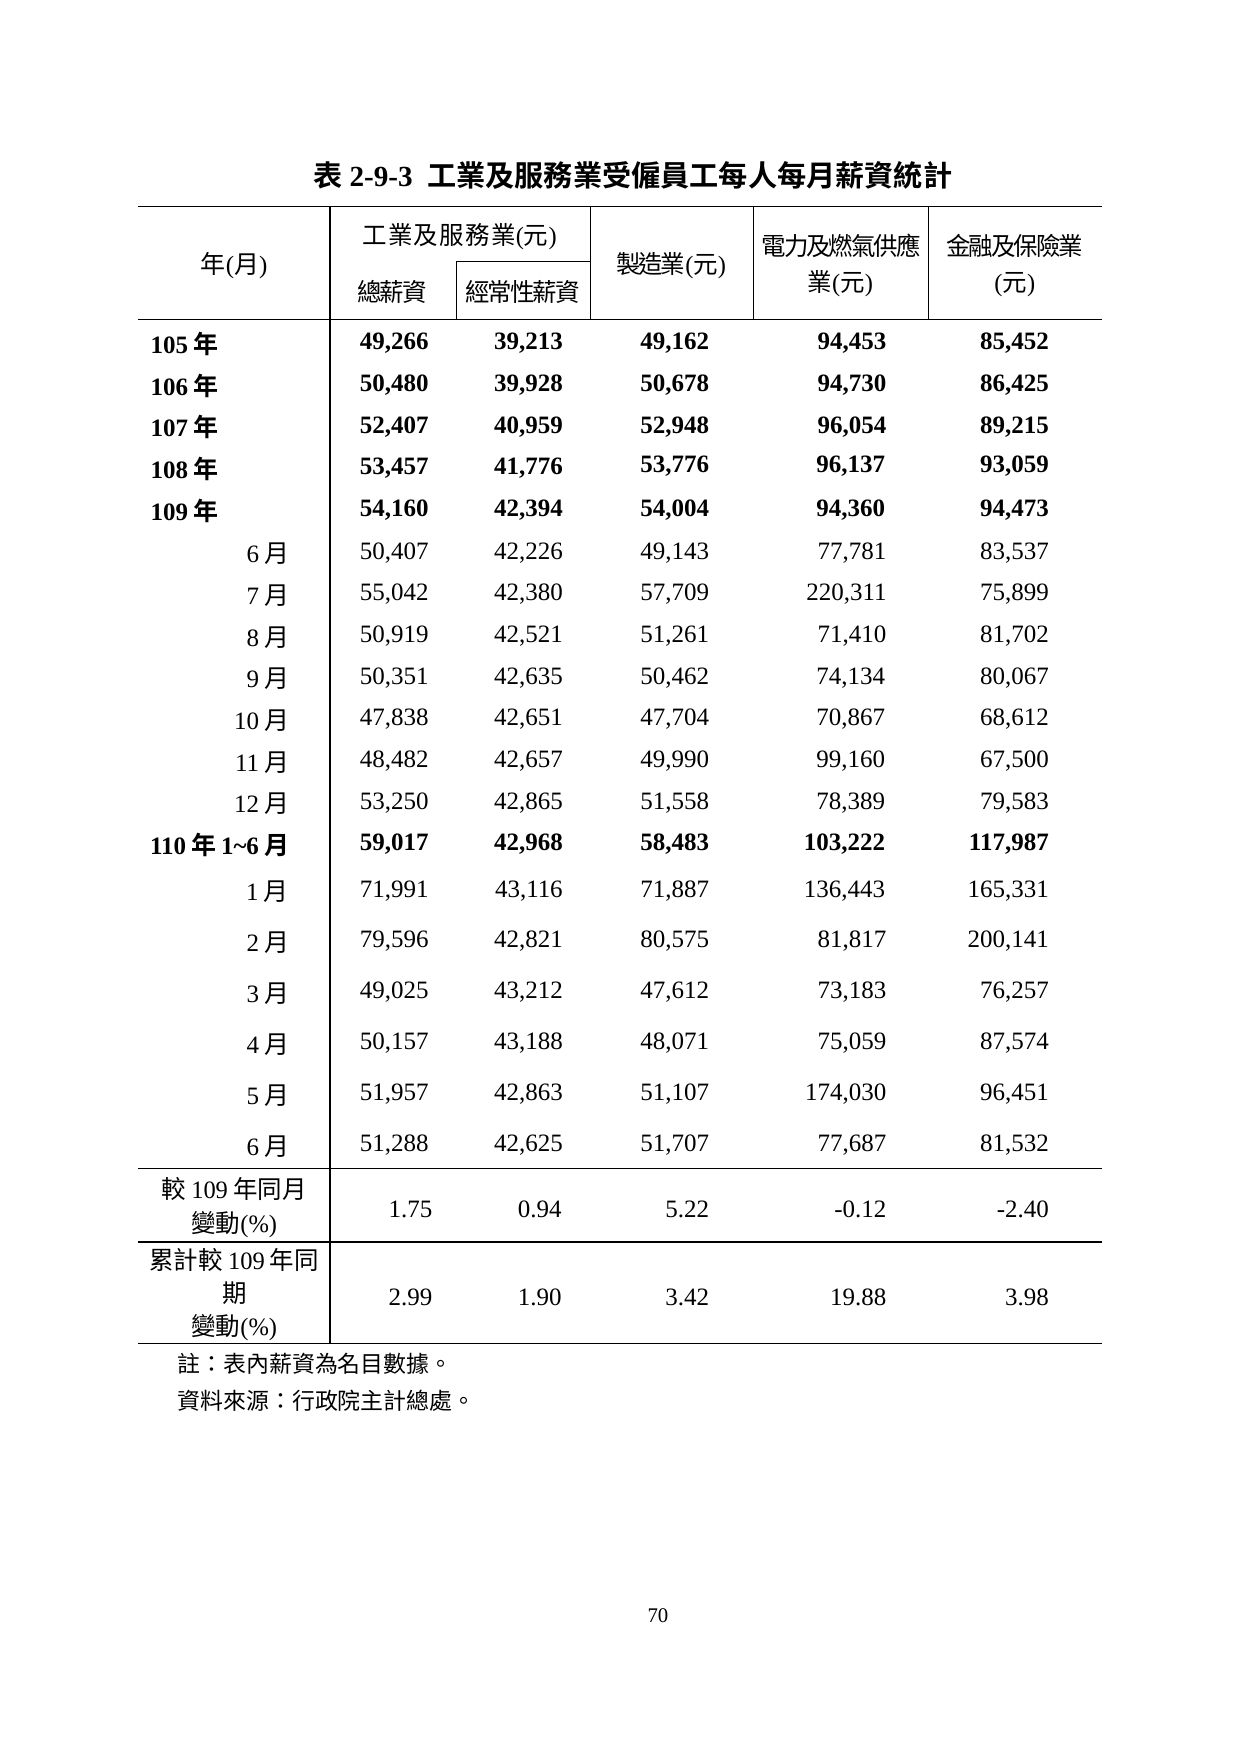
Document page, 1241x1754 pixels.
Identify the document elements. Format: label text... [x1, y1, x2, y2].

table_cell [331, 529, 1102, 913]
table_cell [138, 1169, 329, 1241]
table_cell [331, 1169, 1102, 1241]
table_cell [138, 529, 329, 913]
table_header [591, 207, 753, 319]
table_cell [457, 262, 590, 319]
text 表 2-9-3 工業及服務業受僱員工每人每月薪資統計 [207, 153, 1058, 195]
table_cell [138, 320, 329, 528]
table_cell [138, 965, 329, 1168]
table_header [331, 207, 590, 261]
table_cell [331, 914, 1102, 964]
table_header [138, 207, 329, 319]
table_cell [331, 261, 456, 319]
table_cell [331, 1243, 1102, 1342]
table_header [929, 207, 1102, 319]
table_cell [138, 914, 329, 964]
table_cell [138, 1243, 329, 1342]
text 資料來源：行政院主計總處。 [177, 1381, 1063, 1418]
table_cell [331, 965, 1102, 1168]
text 註：表內薪資為名目數據。 [177, 1344, 1063, 1381]
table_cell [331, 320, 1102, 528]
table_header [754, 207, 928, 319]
